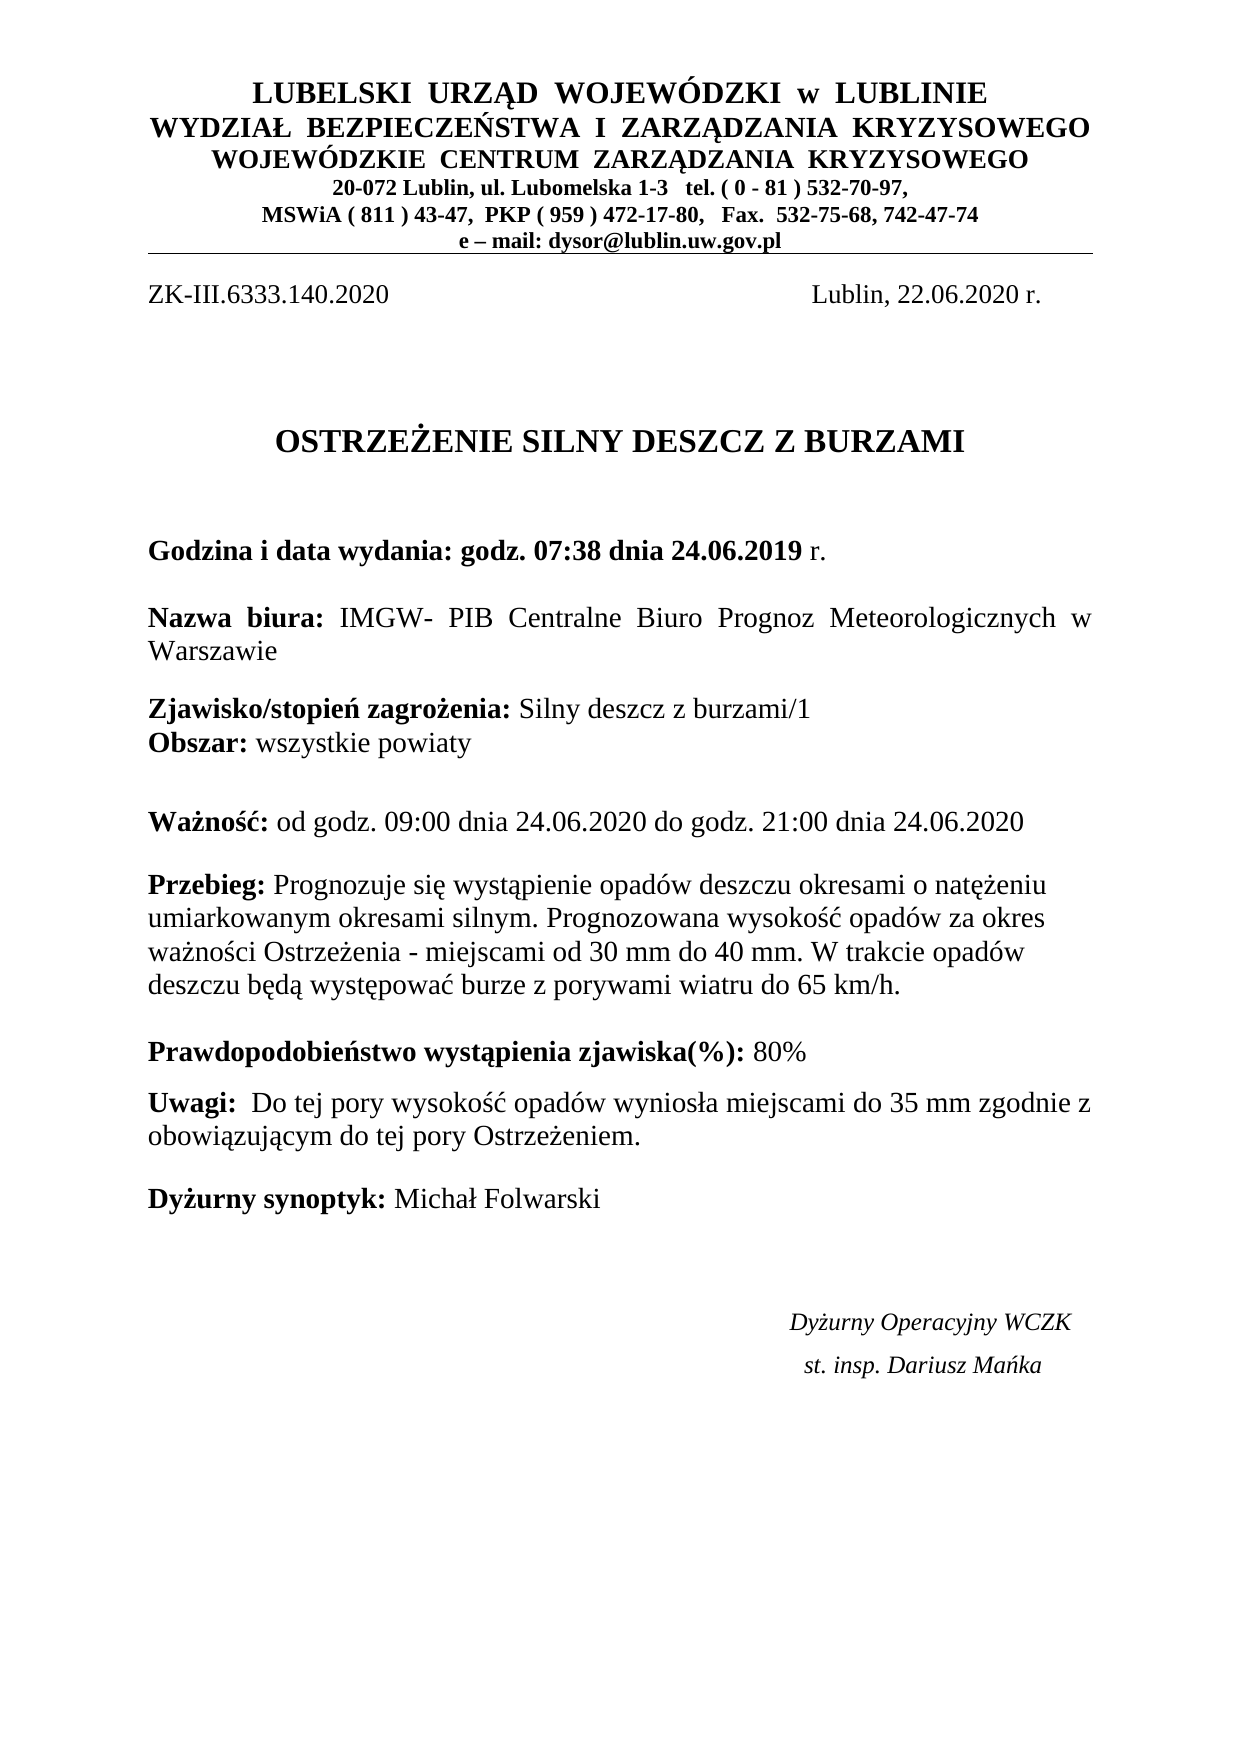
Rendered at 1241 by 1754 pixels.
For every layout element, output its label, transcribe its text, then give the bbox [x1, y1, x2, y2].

text Uwagi: Do tej pory wysokość opadów wyniosła miejscami do 35 mm zgodnie z obowiązującym do tej pory Ostrzeżeniem. [148, 1085, 1093, 1152]
text Nazwa biura: IMGW- PIB Centralne Biuro Prognoz Meteorologicznych w Warszawie [148, 600, 1093, 667]
text Dyżurny synoptyk: Michał Folwarski [148, 1181, 1093, 1215]
text Przebieg: Prognozuje się wystąpienie opadów deszczu okresami o natężeniu umiarkowanym okresami silnym. Prognozowana wysokość opadów za okres ważności Ostrzeżenia - miejscami od 30 mm do 40 mm. W trakcie opadów deszczu będą występować burze z porywami wiatru do 65 km/h. [148, 867, 1093, 1001]
text Prawdopodobieństwo wystąpienia zjawiska(%): 80% [148, 1034, 1093, 1068]
subtitle OSTRZEŻENIE SILNY DESZCZ Z BURZAMI [148, 421, 1093, 459]
text st. insp. Dariusz Mańka [148, 1350, 1093, 1378]
subtitle Dyżurny Operacyjny WCZK [148, 1307, 1093, 1335]
text Ważność: od godz. 09:00 dnia 24.06.2020 do godz. 21:00 dnia 24.06.2020 [148, 804, 1093, 838]
subtitle ZK-III.6333.140.2020 Lublin, 22.06.2020 r. [148, 279, 1093, 310]
text Obszar: wszystkie powiaty [148, 725, 1093, 758]
text Godzina i data wydania: godz. 07:38 dnia 24.06.2019 r. [148, 509, 1093, 566]
text Zjawisko/stopień zagrożenia: Silny deszcz z burzami/1 [148, 691, 1093, 725]
